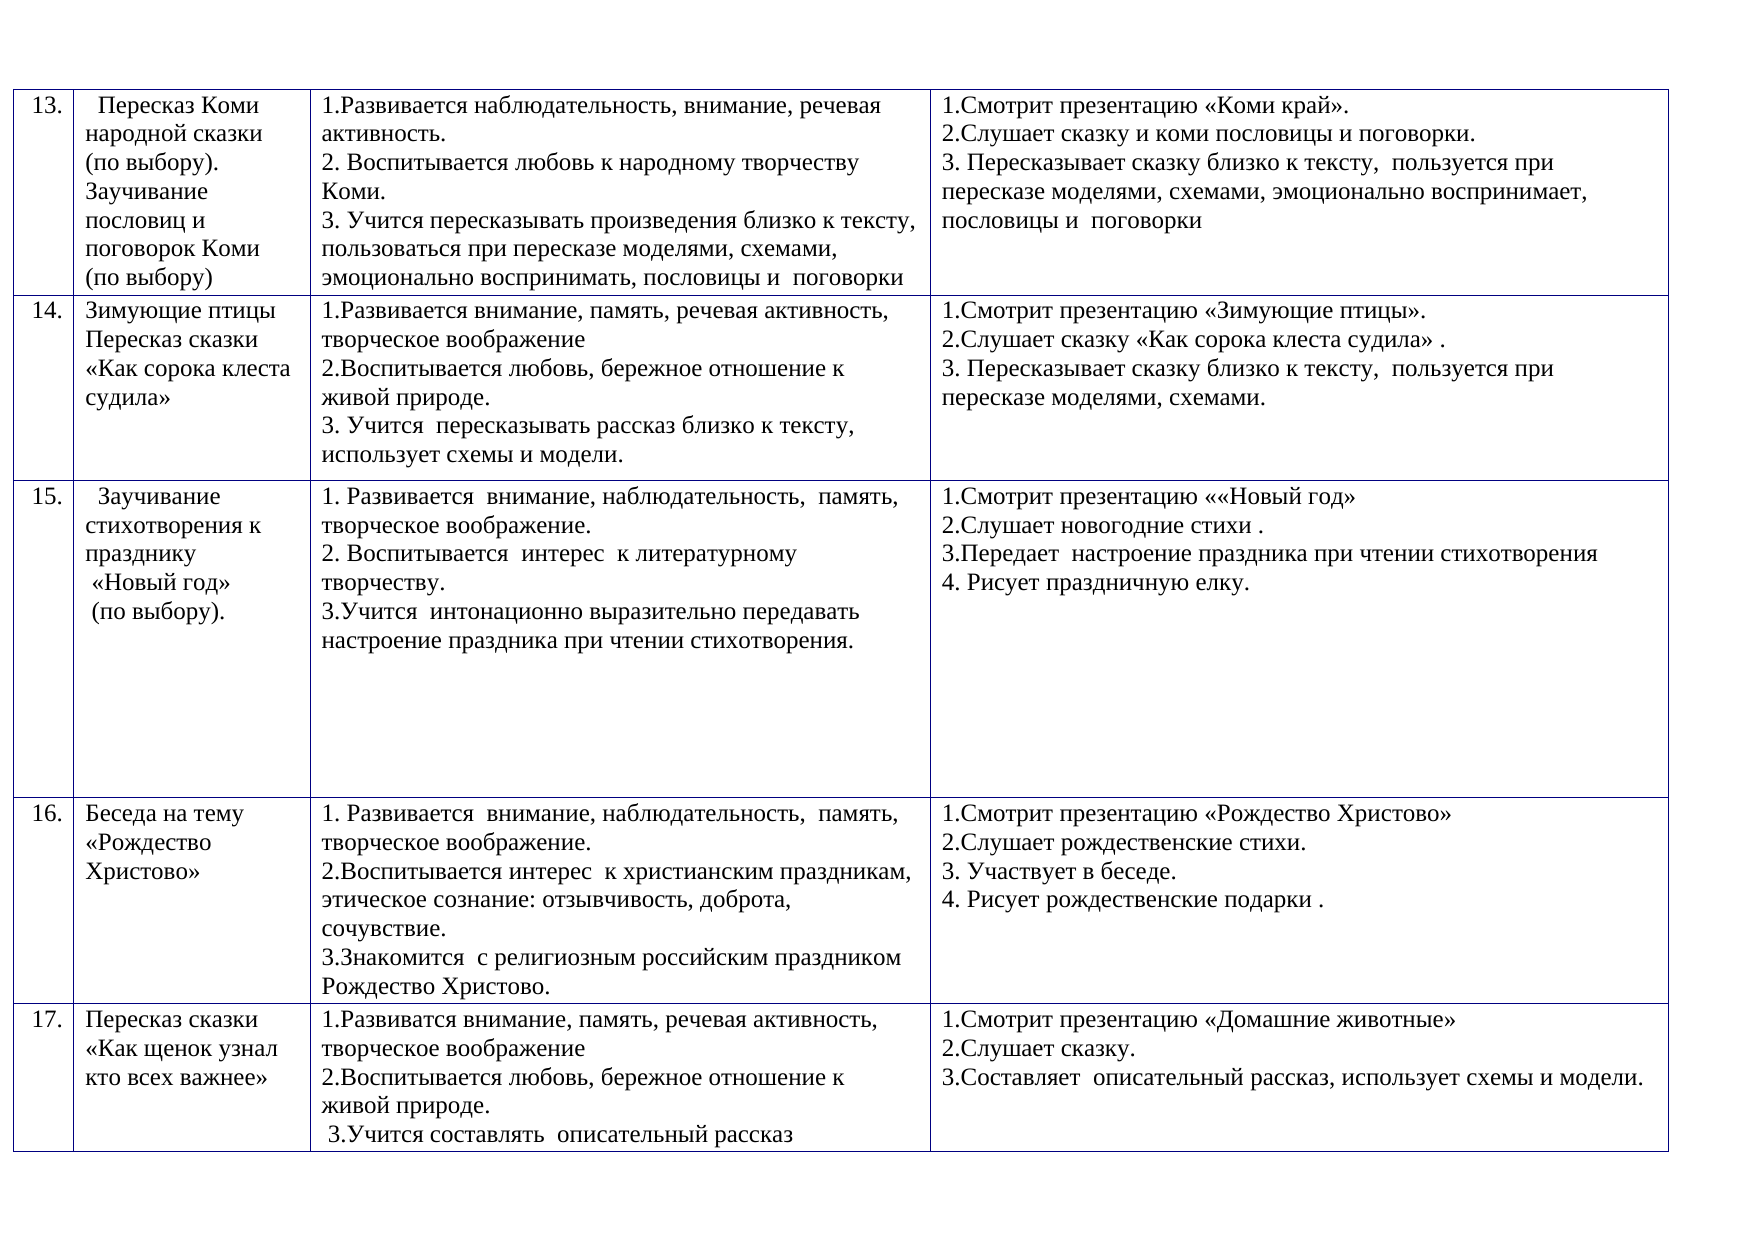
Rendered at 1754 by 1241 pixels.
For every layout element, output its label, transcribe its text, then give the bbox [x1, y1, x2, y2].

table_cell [74, 1004, 310, 1151]
table_cell Пересказ Коми народной сказки (по выбору). Заучивание пословиц и поговорок Коми (по выбору) [74, 90, 310, 294]
table_cell 13. [14, 90, 73, 294]
table_cell 16. [14, 798, 73, 1003]
table_cell Беседа на тему «Рождество Христово» [74, 798, 310, 1003]
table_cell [311, 1004, 930, 1151]
table_cell 1. Развивается внимание, наблюдательность, память, творческое воображение. 2. Воспитывается интерес к литературному творчеству. 3.Учится интонационно выразительно передавать настроение праздника при чтении стихотворения. [311, 481, 930, 797]
table_cell 1.Смотрит презентацию «Рождество Христово» 2.Слушает рождественские стихи. 3. Участвует в беседе. 4. Рисует рождественские подарки . [931, 798, 1668, 1003]
table_cell Зимующие птицы Пересказ сказки «Как сорока клеста судила» [74, 296, 310, 480]
table_cell 1.Смотрит презентацию ««Новый год» 2.Слушает новогодние стихи . 3.Передает настроение праздника при чтении стихотворения 4. Рисует праздничную елку. [931, 481, 1668, 797]
table_cell 15. [14, 481, 73, 797]
table_cell 1.Смотрит презентацию «Зимующие птицы». 2.Слушает сказку «Как сорока клеста судила» . 3. Пересказывает сказку близко к тексту, пользуется при пересказе моделями, схемами. [931, 296, 1668, 480]
table_cell 17. [14, 1004, 73, 1151]
table_cell 14. [14, 296, 73, 480]
table_cell 1.Развивается наблюдательность, внимание, речевая активность. 2. Воспитывается любовь к народному творчеству Коми. 3. Учится пересказывать произведения близко к тексту, пользоваться при пересказе моделями, схемами, эмоционально воспринимать, пословицы и поговорки [311, 90, 930, 294]
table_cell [931, 1004, 1668, 1151]
table_cell 1. Развивается внимание, наблюдательность, память, творческое воображение. 2.Воспитывается интерес к христианским праздникам, этическое сознание: отзывчивость, доброта, сочувствие. 3.Знакомится с религиозным российским праздником Рождество Христово. [311, 798, 930, 1003]
table_cell 1.Смотрит презентацию «Коми край». 2.Слушает сказку и коми пословицы и поговорки. 3. Пересказывает сказку близко к тексту, пользуется при пересказе моделями, схемами, эмоционально воспринимает, пословицы и поговорки [931, 90, 1668, 294]
table_cell Заучивание стихотворения к празднику «Новый год» (по выбору). [74, 481, 310, 797]
table_cell 1.Развивается внимание, память, речевая активность, творческое воображение 2.Воспитывается любовь, бережное отношение к живой природе. 3. Учится пересказывать рассказ близко к тексту, использует схемы и модели. [311, 296, 930, 480]
